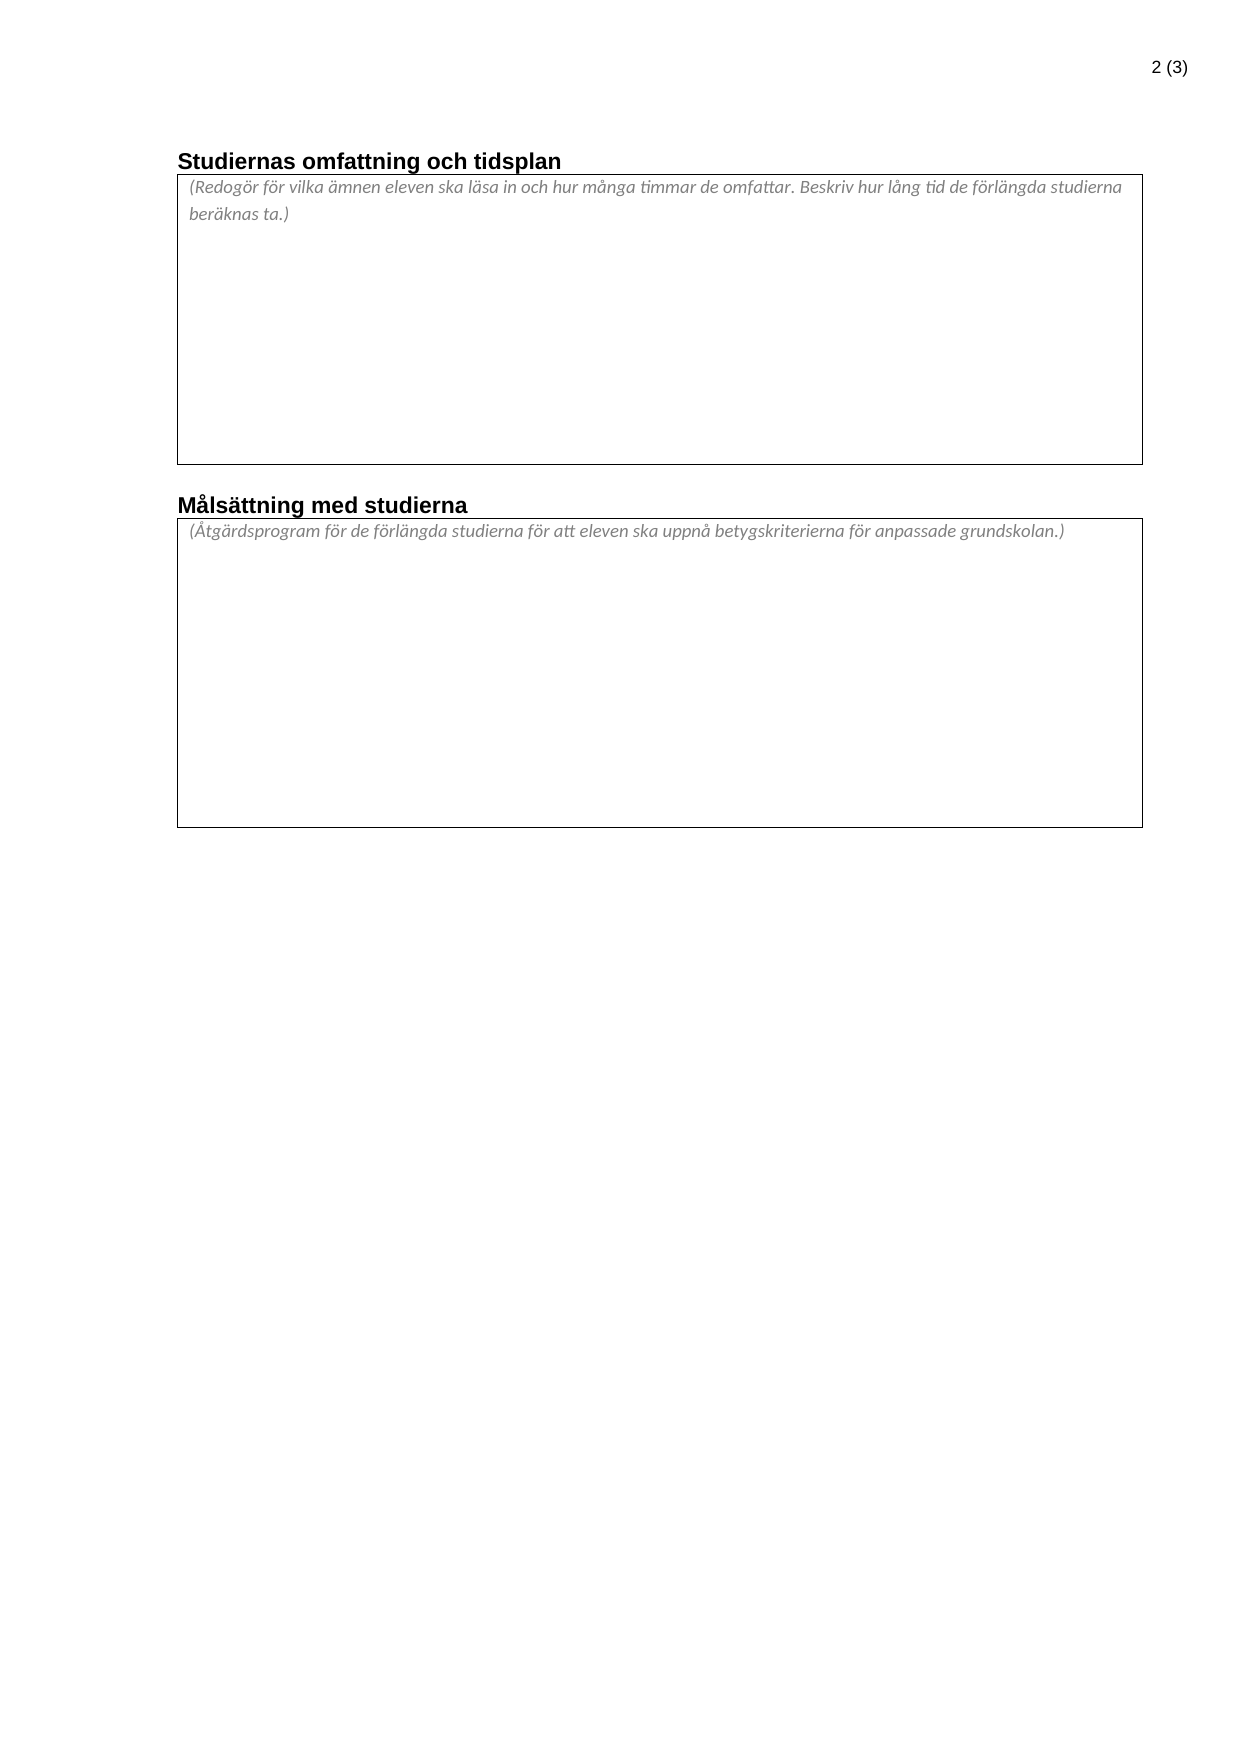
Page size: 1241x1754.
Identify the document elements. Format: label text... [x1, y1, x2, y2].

table_header (Åtgärdsprogram för de förlängda studierna för att eleven ska uppnå betygskriterierna för anpassade grundskolan.) [178, 519, 1142, 827]
table_header (Redogör för vilka ämnen eleven ska läsa in och hur många timmar de omfattar. Beskriv hur lång tid de förlängda studierna beräknas ta.) [178, 175, 1142, 464]
text Målsättning med studierna [177, 492, 1143, 518]
text Studiernas omfattning och tidsplan [177, 148, 1143, 174]
